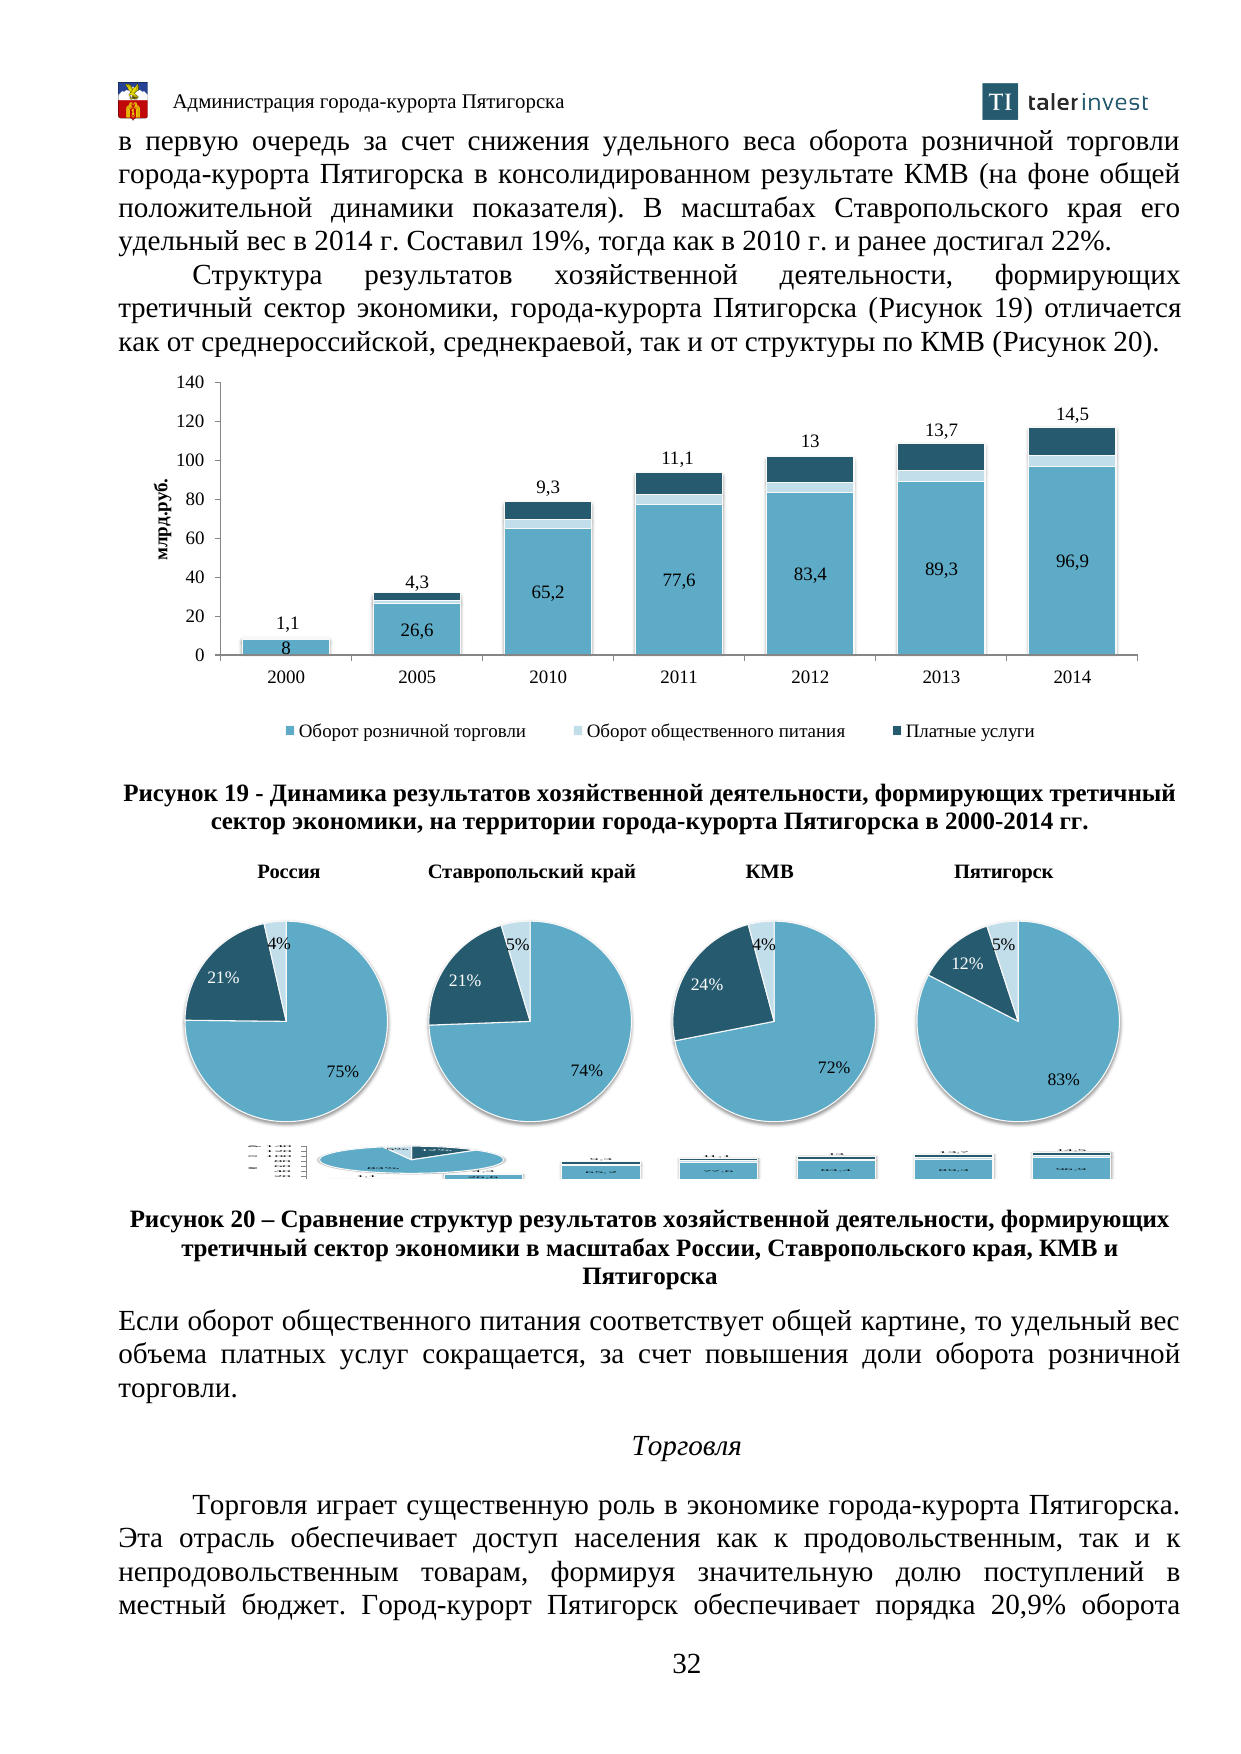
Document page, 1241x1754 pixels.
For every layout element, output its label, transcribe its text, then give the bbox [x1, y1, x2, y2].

text Рисунок 19 - Динамика результатов хозяйственной деятельности, формирующих третичный сектор экономики, на территории города-курорта Пятигорска в 2000-2014 гг. [118, 778, 1181, 835]
subtitle Торговля [118, 1428, 1181, 1462]
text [118, 123, 1181, 257]
picture [982, 83, 1148, 120]
text Если оборот общественного питания соответствует общей картине, то удельный вес объема платных услуг сокращается, за счет повышения доли оборота розничной торговли. [118, 1303, 1181, 1403]
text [118, 1487, 1181, 1621]
picture [118, 82, 148, 121]
text Рисунок 20 – Сравнение структур результатов хозяйственной деятельности, формирующих третичный сектор экономики в масштабах России, Ставропольского края, КМВ и Пятигорска [118, 1204, 1181, 1290]
